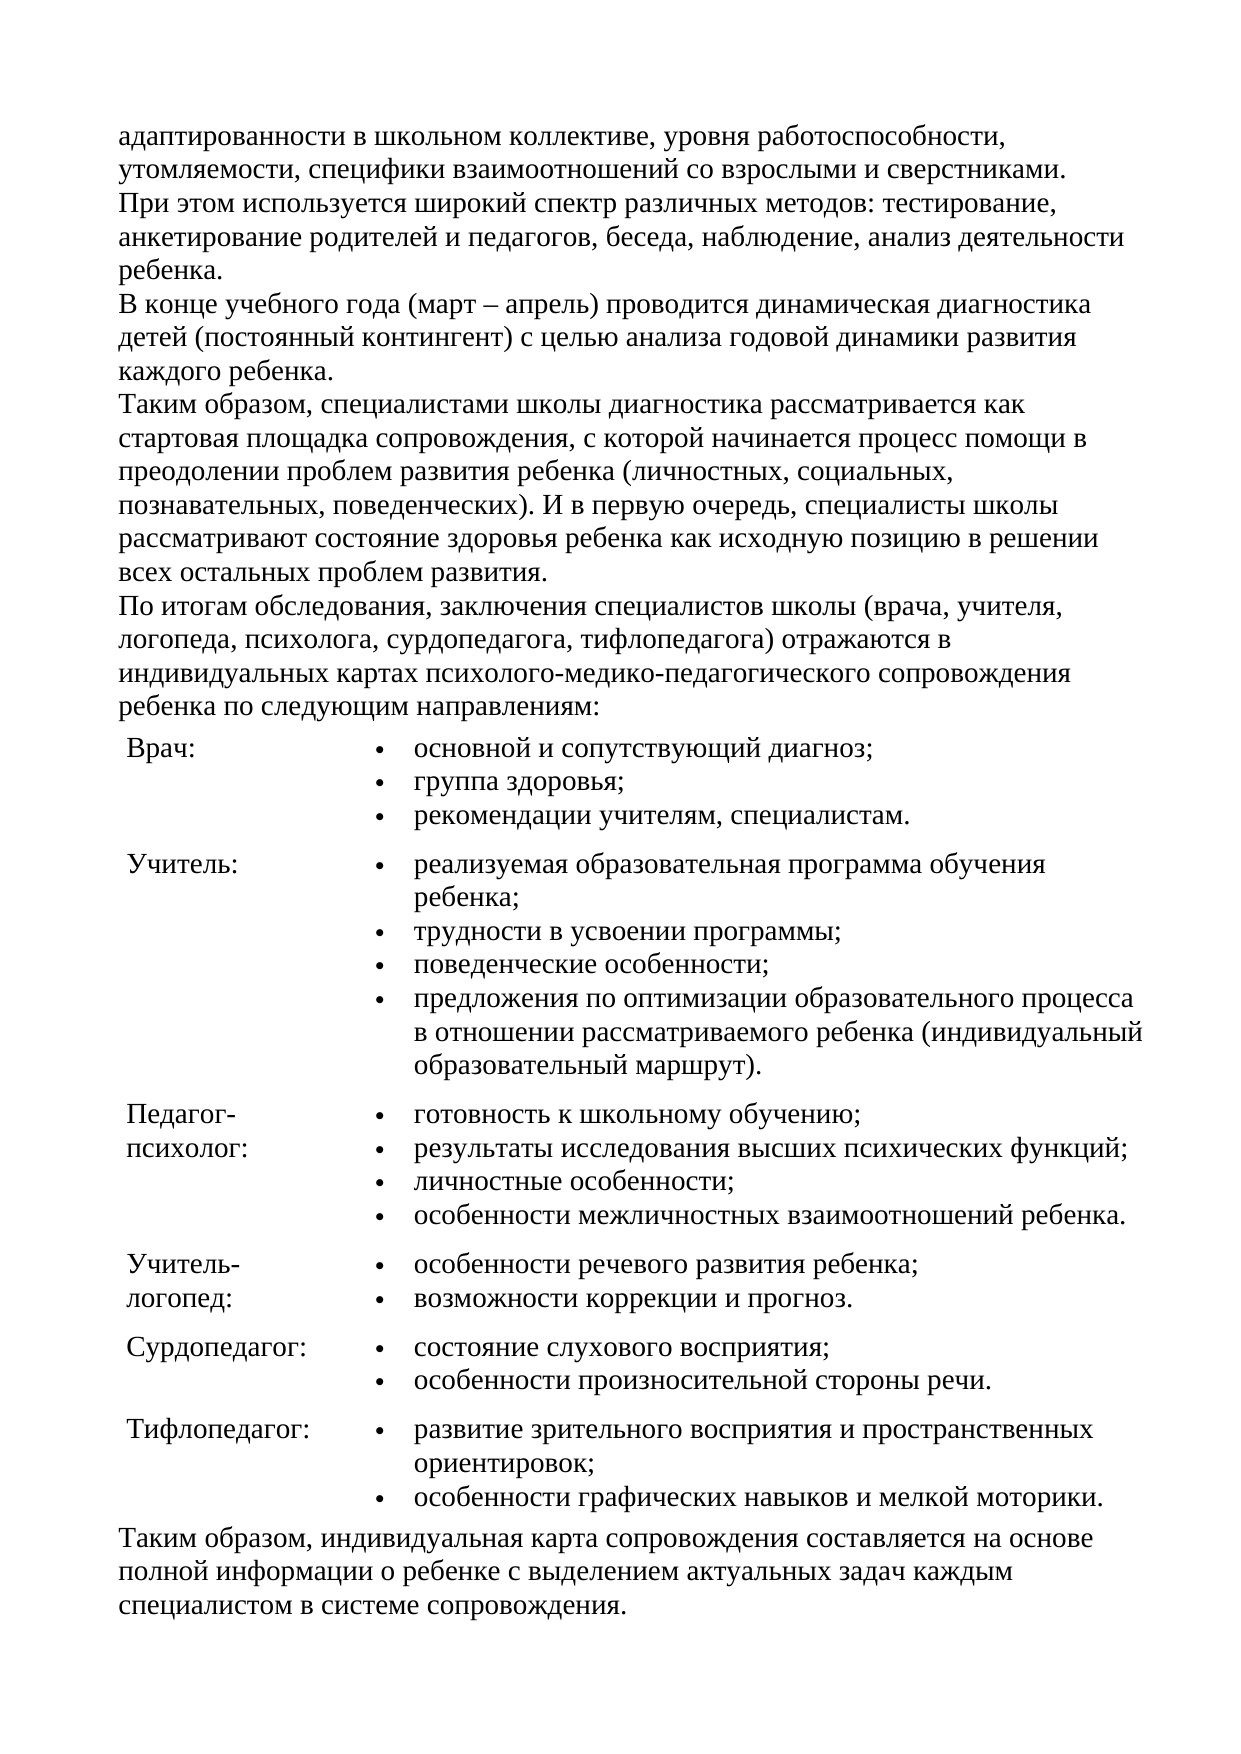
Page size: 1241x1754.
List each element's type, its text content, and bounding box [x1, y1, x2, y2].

table_cell реализуемая образовательная программа обучения ребенка; трудности в усвоении программы; поведенческие особенности; предложения по оптимизации образовательного процесса в отношении рассматриваемого ребенка (индивидуальный образовательный маршрут). [331, 838, 1152, 1088]
table_cell Педагог-психолог: [118, 1089, 331, 1238]
text Таким образом, индивидуальная карта сопровождения составляется на основе полной информации о ребенке с выделением актуальных задач каждым специалистом в системе сопровождения. [118, 1520, 1152, 1621]
table_cell состояние слухового восприятия; особенности произносительной стороны речи. [331, 1321, 1152, 1404]
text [118, 118, 1152, 185]
table_cell особенности речевого развития ребенка; возможности коррекции и прогноз. [331, 1238, 1152, 1321]
text В конце учебного года (март – апрель) проводится динамическая диагностика детей (постоянный контингент) с целью анализа годовой динамики развития каждого ребенка. [118, 286, 1152, 386]
table_cell развитие зрительного восприятия и пространственных ориентировок; особенности графических навыков и мелкой моторики. [331, 1404, 1152, 1520]
table_cell Учитель: [118, 838, 331, 1088]
text Таким образом, специалистами школы диагностика рассматривается как стартовая площадка сопровождения, с которой начинается процесс помощи в преодолении проблем развития ребенка (личностных, социальных, познавательных, поведенческих). И в первую очередь, специалисты школы рассматривают состояние здоровья ребенка как исходную позицию в решении всех остальных проблем развития. [118, 386, 1152, 588]
text При этом используется широкий спектр различных методов: тестирование, анкетирование родителей и педагогов, беседа, наблюдение, анализ деятельности ребенка. [118, 185, 1152, 286]
table_cell Сурдопедагог: [118, 1321, 331, 1404]
table_cell Учитель-логопед: [118, 1238, 331, 1321]
table_header основной и сопутствующий диагноз; группа здоровья; рекомендации учителям, специалистам. [331, 722, 1152, 838]
table_header Врач: [118, 722, 331, 838]
table_cell готовность к школьному обучению; результаты исследования высших психических функций; личностные особенности; особенности межличностных взаимоотношений ребенка. [331, 1089, 1152, 1238]
text По итогам обследования, заключения специалистов школы (врача, учителя, логопеда, психолога, сурдопедагога, тифлопедагога) отражаются в индивидуальных картах психолого-медико-педагогического сопровождения ребенка по следующим направлениям: [118, 588, 1152, 722]
table_cell Тифлопедагог: [118, 1404, 331, 1520]
